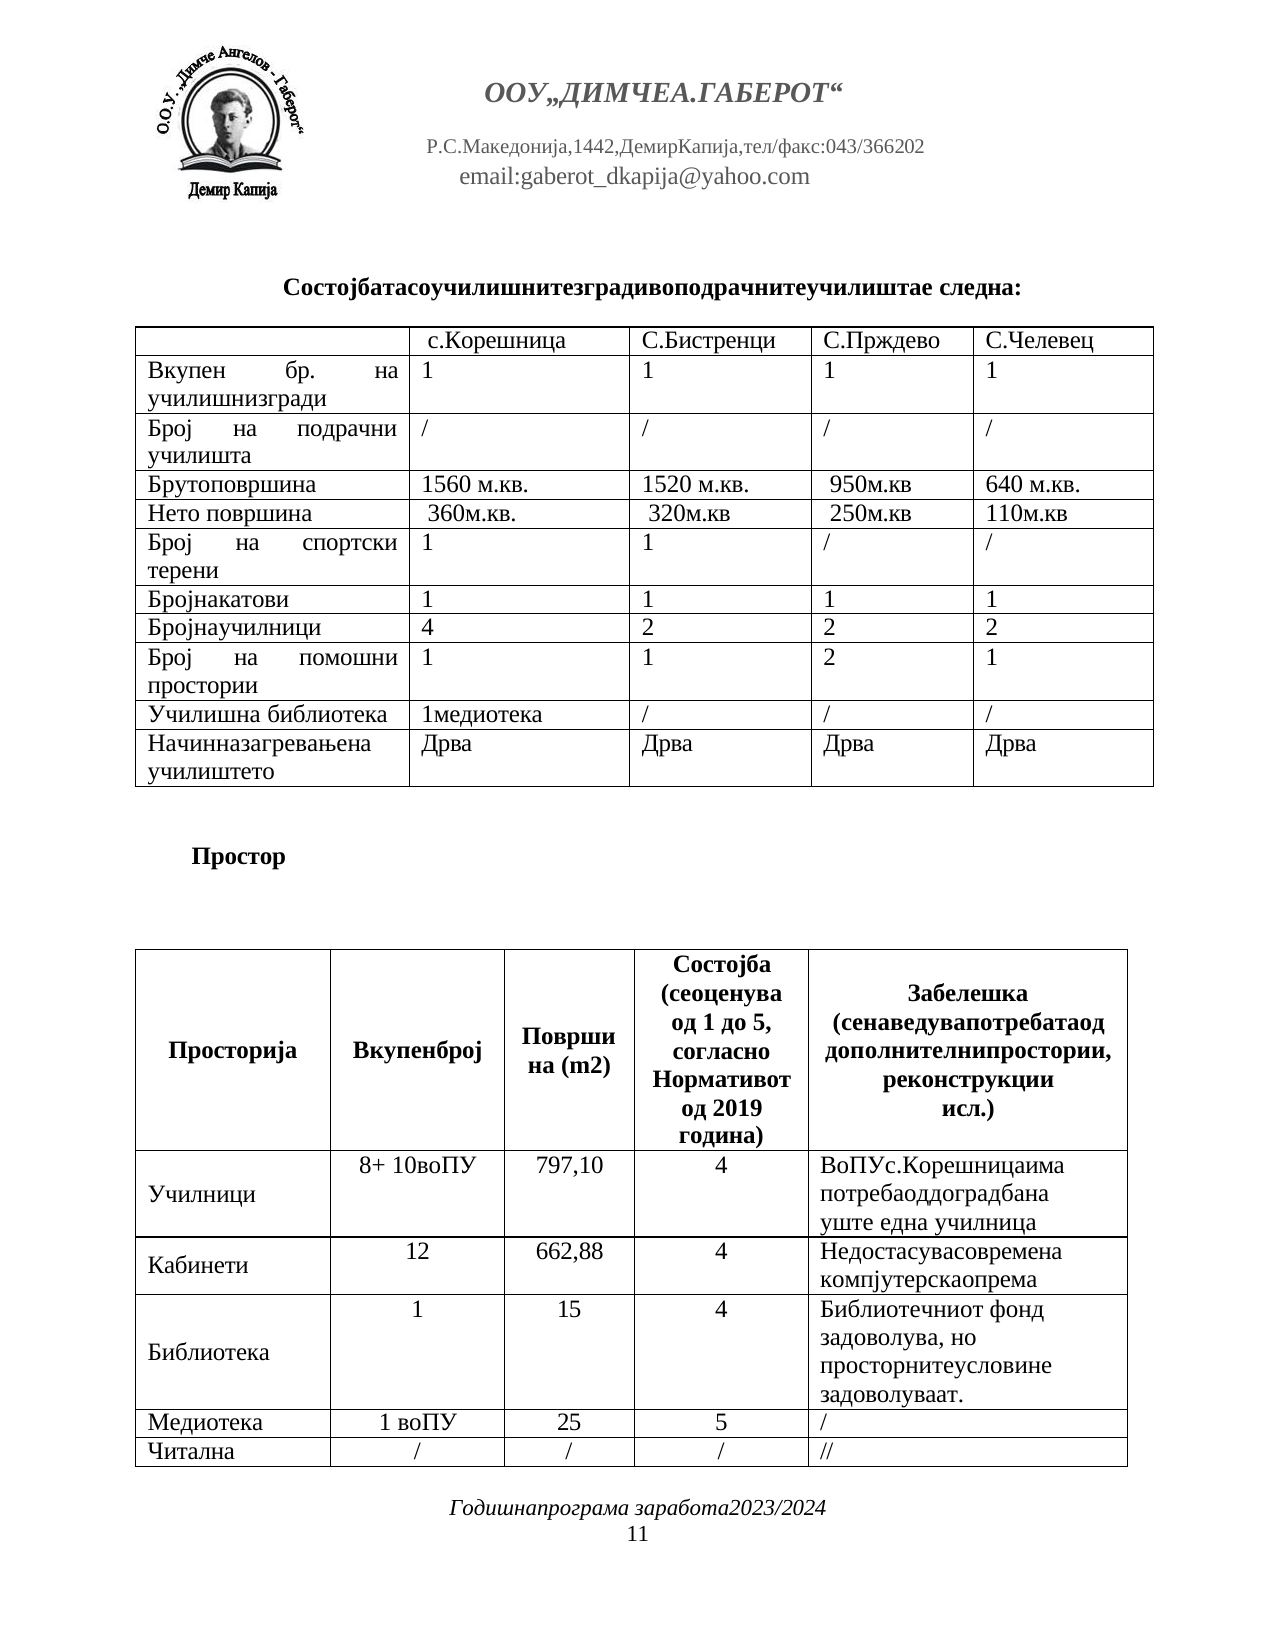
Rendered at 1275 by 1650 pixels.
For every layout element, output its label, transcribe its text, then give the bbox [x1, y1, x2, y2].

table_cell 797,10 [505, 1151, 634, 1236]
table_cell 950м.кв [812, 471, 973, 499]
table_cell Читална [136, 1438, 330, 1466]
table_header С.Бистренци [630, 328, 811, 355]
table_cell 1 [410, 586, 629, 613]
table_cell 25 [505, 1410, 634, 1437]
table_cell Бројнаучилници [136, 614, 409, 642]
table_cell / [974, 701, 1153, 728]
table_cell / [635, 1438, 808, 1466]
table_cell Кабинети [136, 1238, 330, 1294]
table_cell / [974, 529, 1153, 585]
table_cell Медиотека [136, 1410, 330, 1437]
table_cell 5 [635, 1410, 808, 1437]
table_cell 1560 м.кв. [410, 471, 629, 499]
table_cell / [630, 701, 811, 728]
table_header С.Челевец [974, 328, 1153, 355]
table_cell 1 [410, 643, 629, 699]
table_cell 1 [812, 586, 973, 613]
table_header Вкупенброј [331, 950, 504, 1150]
table_cell / [410, 414, 629, 470]
table_header Просторија [136, 950, 330, 1150]
table_cell 1 [410, 356, 629, 413]
table_cell 110м.кв [974, 500, 1153, 527]
table_cell 1 [630, 643, 811, 699]
table_cell 1520 м.кв. [630, 471, 811, 499]
table_cell 1 [331, 1295, 504, 1409]
table_cell Дрва [630, 730, 811, 786]
table_cell / [812, 529, 973, 585]
table_cell 8+ 10воПУ [331, 1151, 504, 1236]
table_header Забелешка (сенаведувапотребатаод дополнителнипростории, реконструкции исл.) [809, 950, 1127, 1150]
table_cell 320м.кв [630, 500, 811, 527]
table_cell 640 м.кв. [974, 471, 1153, 499]
table_cell / [630, 414, 811, 470]
table_cell 1медиотека [410, 701, 629, 728]
table_cell 360м.кв. [410, 500, 629, 527]
table_cell 662,88 [505, 1238, 634, 1294]
table_cell // [809, 1438, 1127, 1466]
text Состојбатасоучилишнитезградивоподрачнитеучилиштае следна: [283, 272, 1231, 301]
table_cell 1 [974, 586, 1153, 613]
table_cell / [812, 701, 973, 728]
table_cell Библиотечниот фонд задоволува, но просторнитеусловине задоволуваат. [809, 1295, 1127, 1409]
table_cell Број на спортски терени [136, 529, 409, 585]
table_cell Училишна библиотека [136, 701, 409, 728]
table_cell 1 [974, 356, 1153, 413]
table_cell ВоПУс.Корешницаима потребаоддоградбана уште една училница [809, 1151, 1127, 1236]
table_cell 4 [635, 1151, 808, 1236]
table_cell / [809, 1410, 1127, 1437]
table_cell Бројнакатови [136, 586, 409, 613]
table_cell Вкупен бр. на училишнизгради [136, 356, 409, 413]
table_cell 2 [812, 614, 973, 642]
table_cell / [812, 414, 973, 470]
table_cell 1 [410, 529, 629, 585]
table_header С.Прждево [812, 328, 973, 355]
table_header с.Корешница [410, 328, 629, 355]
list Простор [147, 841, 1231, 870]
table_cell 2 [630, 614, 811, 642]
table_cell Дрва [974, 730, 1153, 786]
table_cell 4 [635, 1295, 808, 1409]
picture [155, 45, 305, 203]
table_cell Брутоповршина [136, 471, 409, 499]
table_cell Начинназагревањена училиштето [136, 730, 409, 786]
table_cell 1 [630, 529, 811, 585]
table_cell / [331, 1438, 504, 1466]
table_cell 12 [331, 1238, 504, 1294]
table_cell Училници [136, 1151, 330, 1236]
table_cell 1 [630, 356, 811, 413]
table_header Состојба (сеоценува од 1 до 5, согласно Нормативот од 2019 година) [635, 950, 808, 1150]
table_cell Недостасувасовремена компјутерскаопрема [809, 1238, 1127, 1294]
table_header [136, 328, 409, 355]
table_cell Нето површина [136, 500, 409, 527]
table_cell 2 [812, 643, 973, 699]
table_cell 4 [635, 1238, 808, 1294]
table_cell 4 [410, 614, 629, 642]
table_cell 1 воПУ [331, 1410, 504, 1437]
table_cell Број на подрачни училишта [136, 414, 409, 470]
table_cell Библиотека [136, 1295, 330, 1409]
table_cell / [974, 414, 1153, 470]
table_cell 1 [630, 586, 811, 613]
table_cell Дрва [812, 730, 973, 786]
table_cell 2 [974, 614, 1153, 642]
table_cell Дрва [410, 730, 629, 786]
table_cell 15 [505, 1295, 634, 1409]
table_cell / [505, 1438, 634, 1466]
table_header Површи на (m2) [505, 950, 634, 1150]
table_cell 250м.кв [812, 500, 973, 527]
table_cell Број на помошни простории [136, 643, 409, 699]
table_cell 1 [974, 643, 1153, 699]
table_cell 1 [812, 356, 973, 413]
